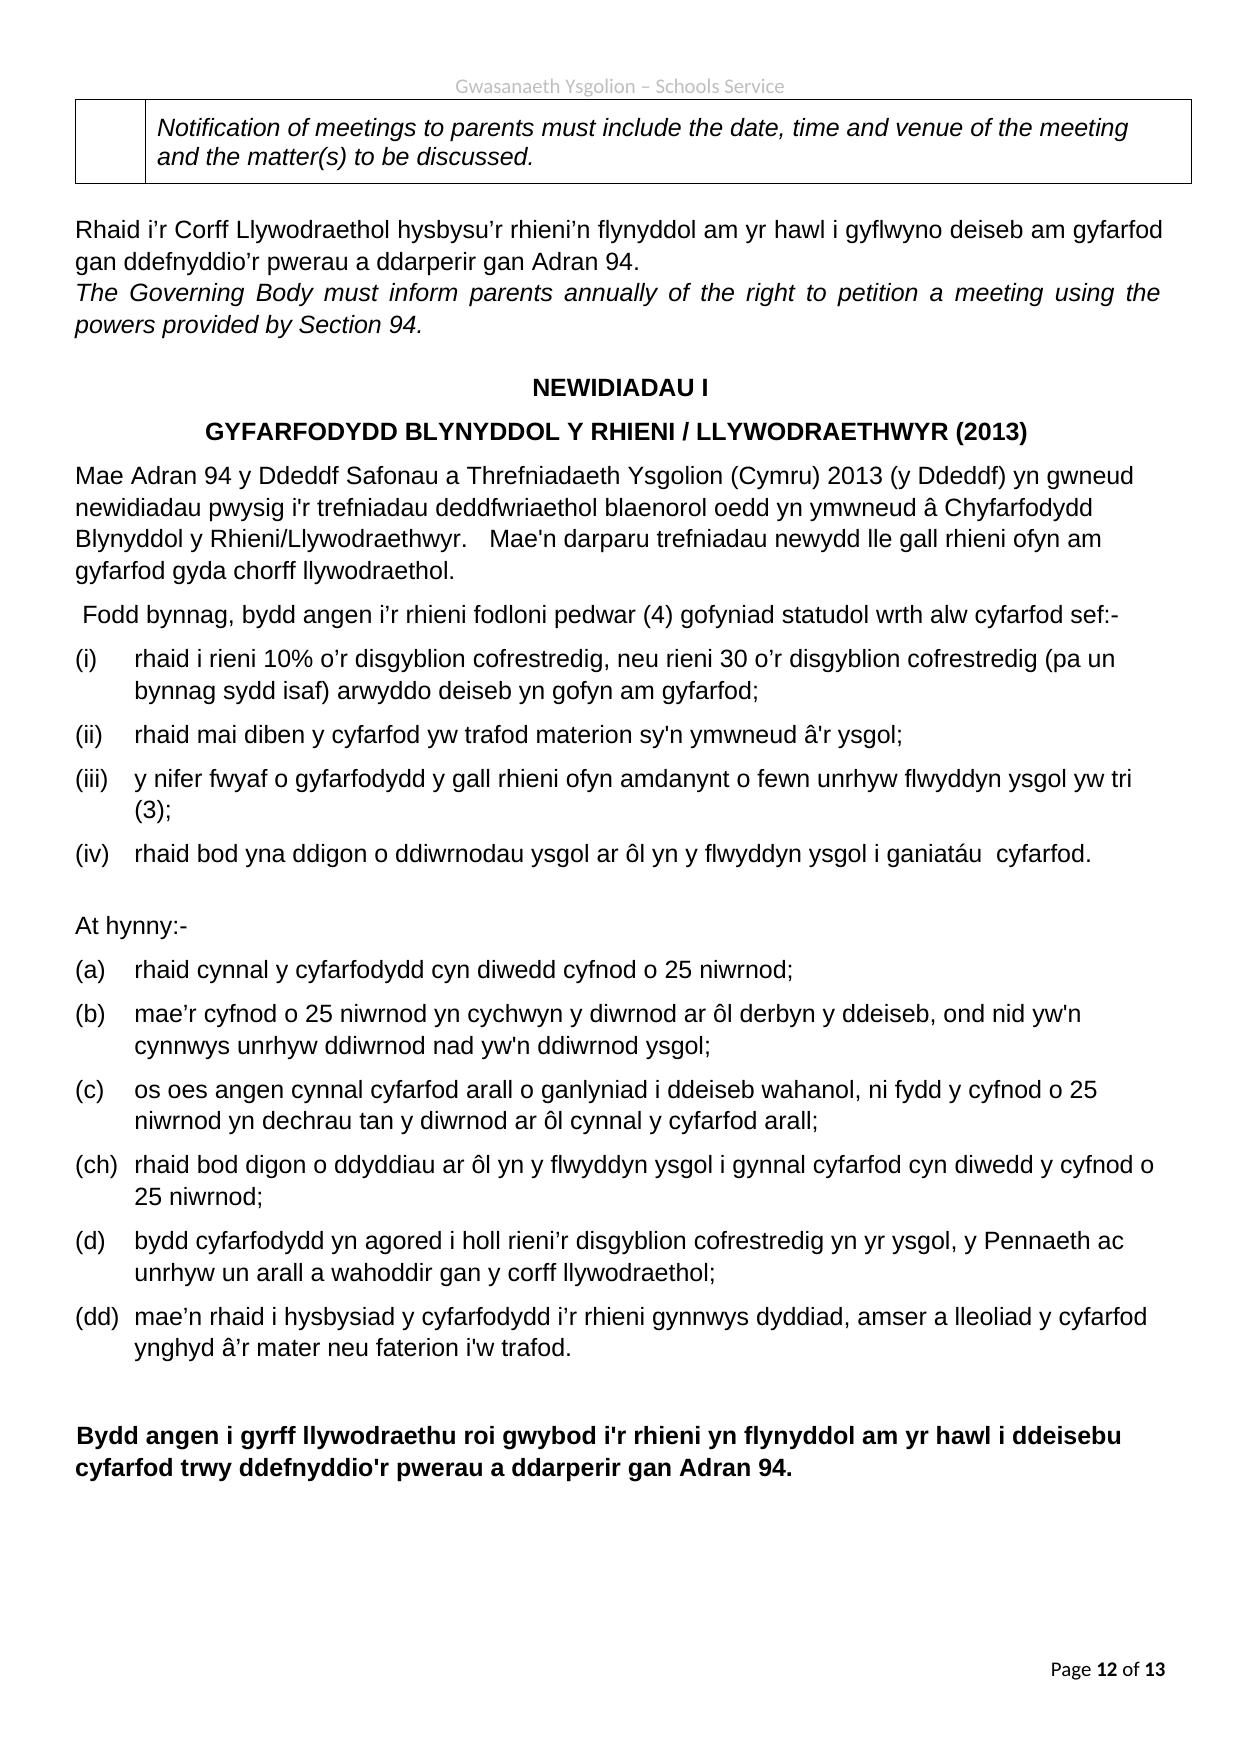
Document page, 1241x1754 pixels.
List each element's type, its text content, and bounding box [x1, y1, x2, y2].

text Bydd angen i gyrff llywodraethu roi gwybod i'r rhieni yn flynyddol am yr hawl i ddeisebu cyfarfod trwy ddefnyddio'r pwerau a ddarperir gan Adran 94. [75, 1421, 1165, 1482]
text (c) os oes angen cynnal cyfarfod arall o ganlyniad i ddeiseb wahanol, ni fydd y cyfnod o 25 niwrnod yn dechrau tan y diwrnod ar ôl cynnal y cyfarfod arall; [75, 1075, 1165, 1135]
text (iv) rhaid bod yna ddigon o ddiwrnodau ysgol ar ôl yn y flwyddyn ysgol i ganiatáu cyfarfod. [75, 839, 1165, 896]
text (dd) mae’n rhaid i hysbysiad y cyfarfodydd i’r rhieni gynnwys dyddiad, amser a lleoliad y cyfarfod ynghyd â’r mater neu faterion i'w trafod. [75, 1302, 1165, 1362]
text (i) rhaid i rieni 10% o’r disgyblion cofrestredig, neu rieni 30 o’r disgyblion cofrestredig (pa un bynnag sydd isaf) arwyddo deiseb yn gofyn am gyfarfod; [75, 644, 1165, 704]
text NEWIDIADAU I [75, 373, 1165, 402]
table_cell 5. [76, 100, 145, 183]
text The Governing Body must inform parents annually of the right to petition a meeting using the powers provided by Section 94. [75, 278, 1165, 339]
text (a) rhaid cynnal y cyfarfodydd cyn diwedd cyfnod o 25 niwrnod; [75, 955, 1165, 984]
text (iii) y nifer fwyaf o gyfarfodydd y gall rhieni ofyn amdanynt o fewn unrhyw flwyddyn ysgol yw tri (3); [75, 764, 1165, 824]
text At hynny:- [75, 911, 1165, 940]
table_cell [146, 100, 1191, 183]
text GYFARFODYDD BLYNYDDOL Y RHIENI / LLYWODRAETHWYR (2013) [75, 417, 1165, 446]
text (ii) rhaid mai diben y cyfarfod yw trafod materion sy'n ymwneud â'r ysgol; [75, 720, 1165, 748]
text (ch) rhaid bod digon o ddyddiau ar ôl yn y flwyddyn ysgol i gynnal cyfarfod cyn diwedd y cyfnod o 25 niwrnod; [75, 1150, 1165, 1211]
text (b) mae’r cyfnod o 25 niwrnod yn cychwyn y diwrnod ar ôl derbyn y ddeiseb, ond nid yw'n cynnwys unrhyw ddiwrnod nad yw'n ddiwrnod ysgol; [75, 999, 1165, 1059]
text (d) bydd cyfarfodydd yn agored i holl rieni’r disgyblion cofrestredig yn yr ysgol, y Pennaeth ac unrhyw un arall a wahoddir gan y corff llywodraethol; [75, 1226, 1165, 1286]
text Rhaid i’r Corff Llywodraethol hysbysu’r rhieni’n flynyddol am yr hawl i gyflwyno deiseb am gyfarfod gan ddefnyddio’r pwerau a ddarperir gan Adran 94. [75, 215, 1165, 276]
text Mae Adran 94 y Ddeddf Safonau a Threfniadaeth Ysgolion (Cymru) 2013 (y Ddeddf) yn gwneud newidiadau pwysig i'r trefniadau deddfwriaethol blaenorol oedd yn ymwneud â Chyfarfodydd Blynyddol y Rhieni/Llywodraethwyr. Mae'n darparu trefniadau newydd lle gall rhieni ofyn am gyfarfod gyda chorff llywodraethol. [75, 461, 1165, 585]
text Fodd bynnag, bydd angen i’r rhieni fodloni pedwar (4) gofyniad statudol wrth alw cyfarfod sef:- [75, 600, 1165, 629]
